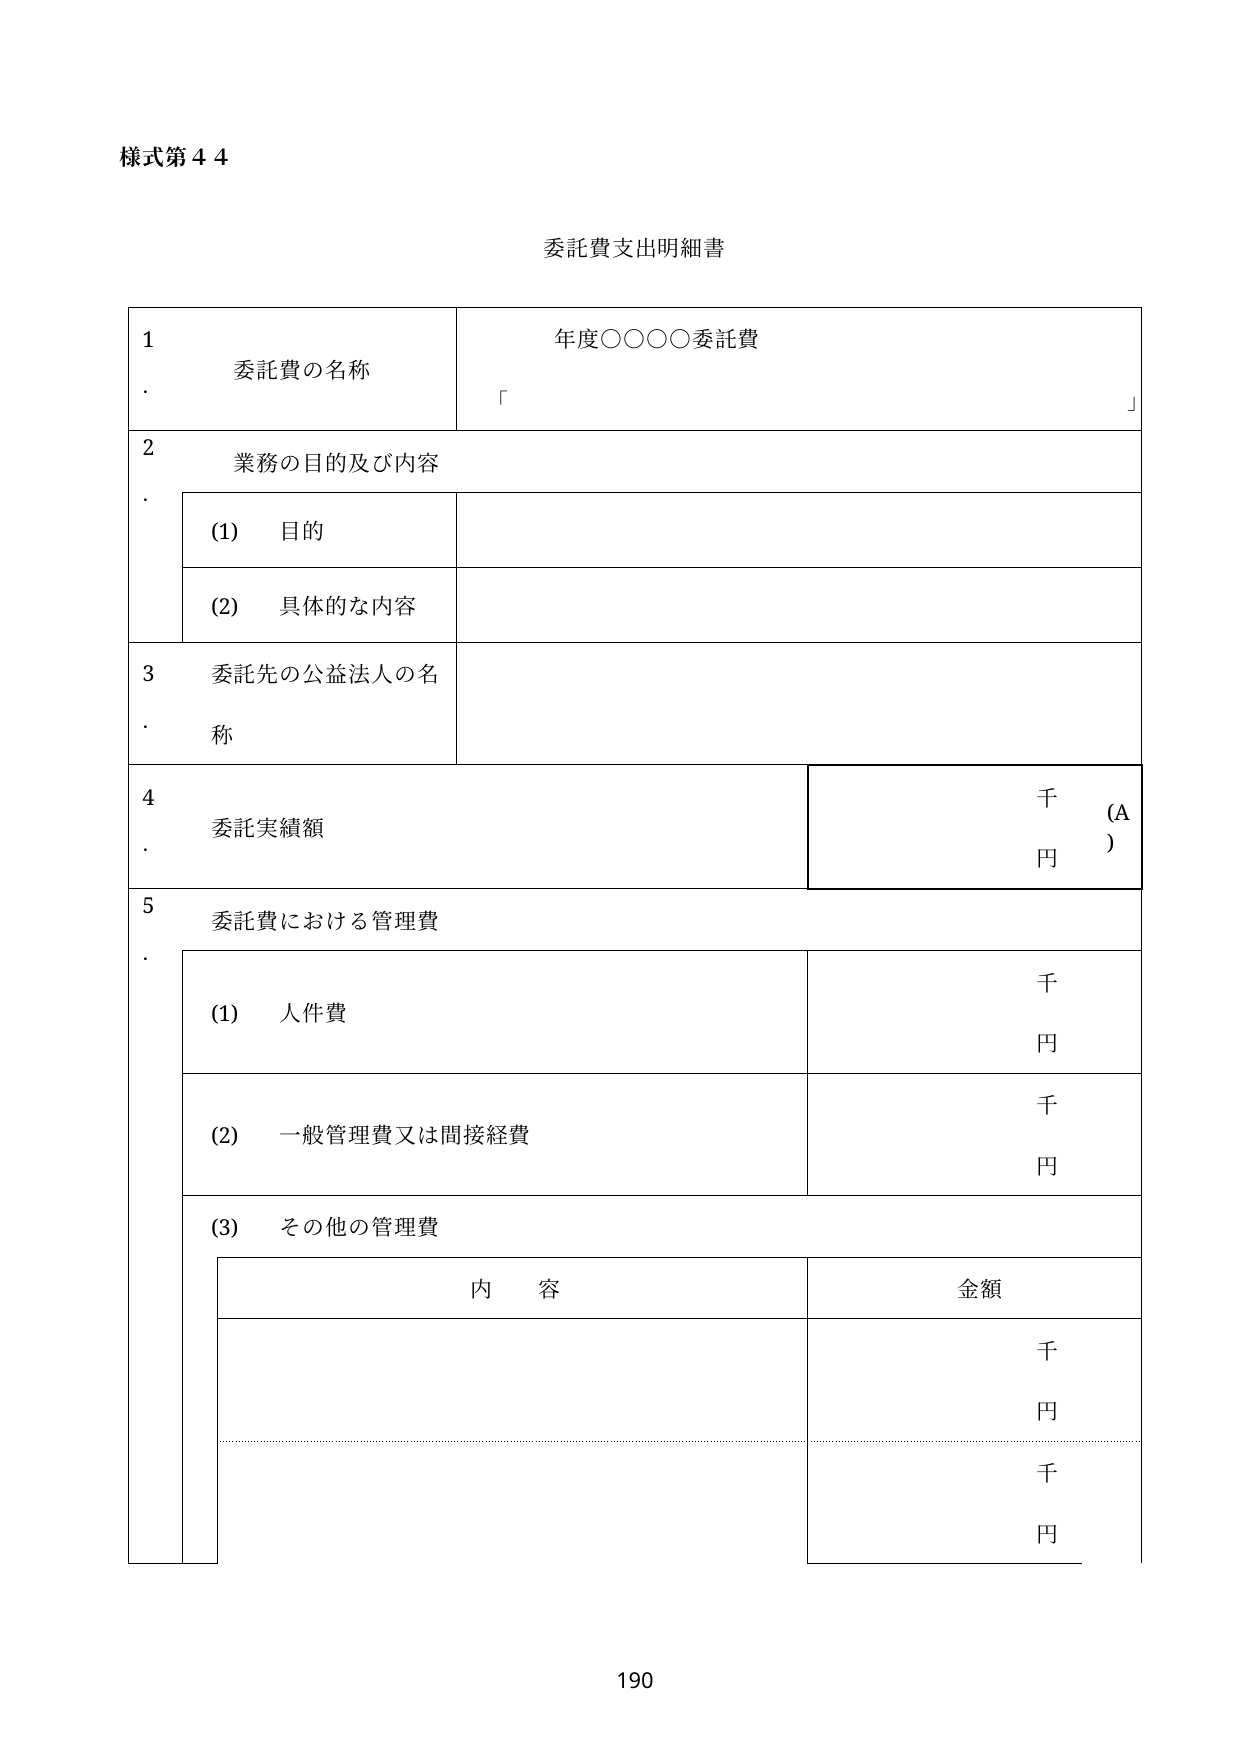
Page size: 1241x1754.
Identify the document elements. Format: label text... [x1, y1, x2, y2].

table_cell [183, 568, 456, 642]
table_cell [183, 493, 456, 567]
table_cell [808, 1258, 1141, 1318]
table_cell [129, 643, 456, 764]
text 委託費支出明細書 [119, 216, 1150, 277]
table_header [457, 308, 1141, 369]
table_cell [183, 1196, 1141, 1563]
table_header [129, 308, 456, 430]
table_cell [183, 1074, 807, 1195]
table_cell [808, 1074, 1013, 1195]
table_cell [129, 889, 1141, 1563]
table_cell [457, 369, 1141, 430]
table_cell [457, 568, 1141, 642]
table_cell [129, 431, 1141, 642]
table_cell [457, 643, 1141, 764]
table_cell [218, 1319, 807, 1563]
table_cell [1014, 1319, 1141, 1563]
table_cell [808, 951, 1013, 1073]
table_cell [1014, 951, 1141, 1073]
text 様式第４４ [119, 125, 1150, 186]
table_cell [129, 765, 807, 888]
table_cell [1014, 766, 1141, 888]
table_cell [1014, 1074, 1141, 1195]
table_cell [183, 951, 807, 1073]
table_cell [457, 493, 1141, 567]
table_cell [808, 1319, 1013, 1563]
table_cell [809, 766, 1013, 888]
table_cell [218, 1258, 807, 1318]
